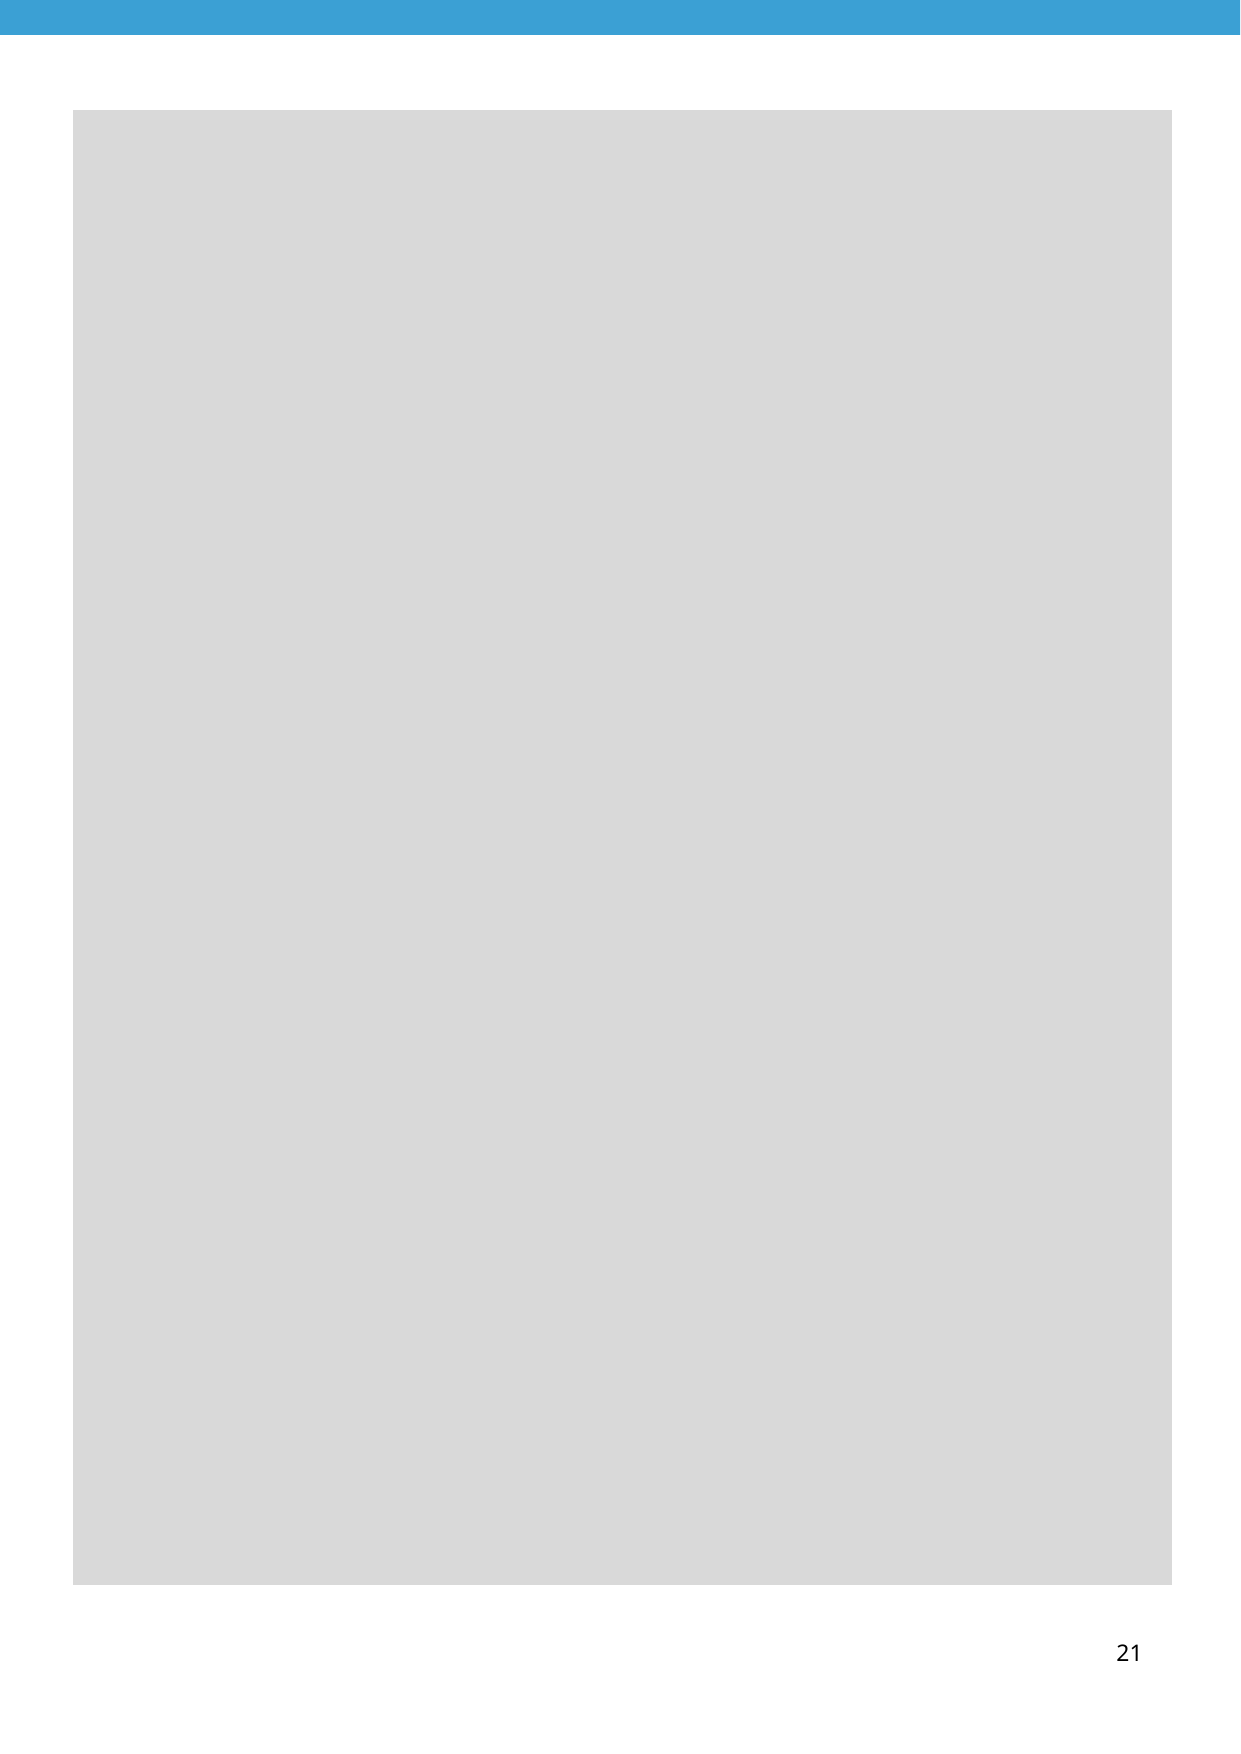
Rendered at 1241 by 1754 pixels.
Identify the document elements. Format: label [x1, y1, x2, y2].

table_header [73, 110, 1172, 1585]
